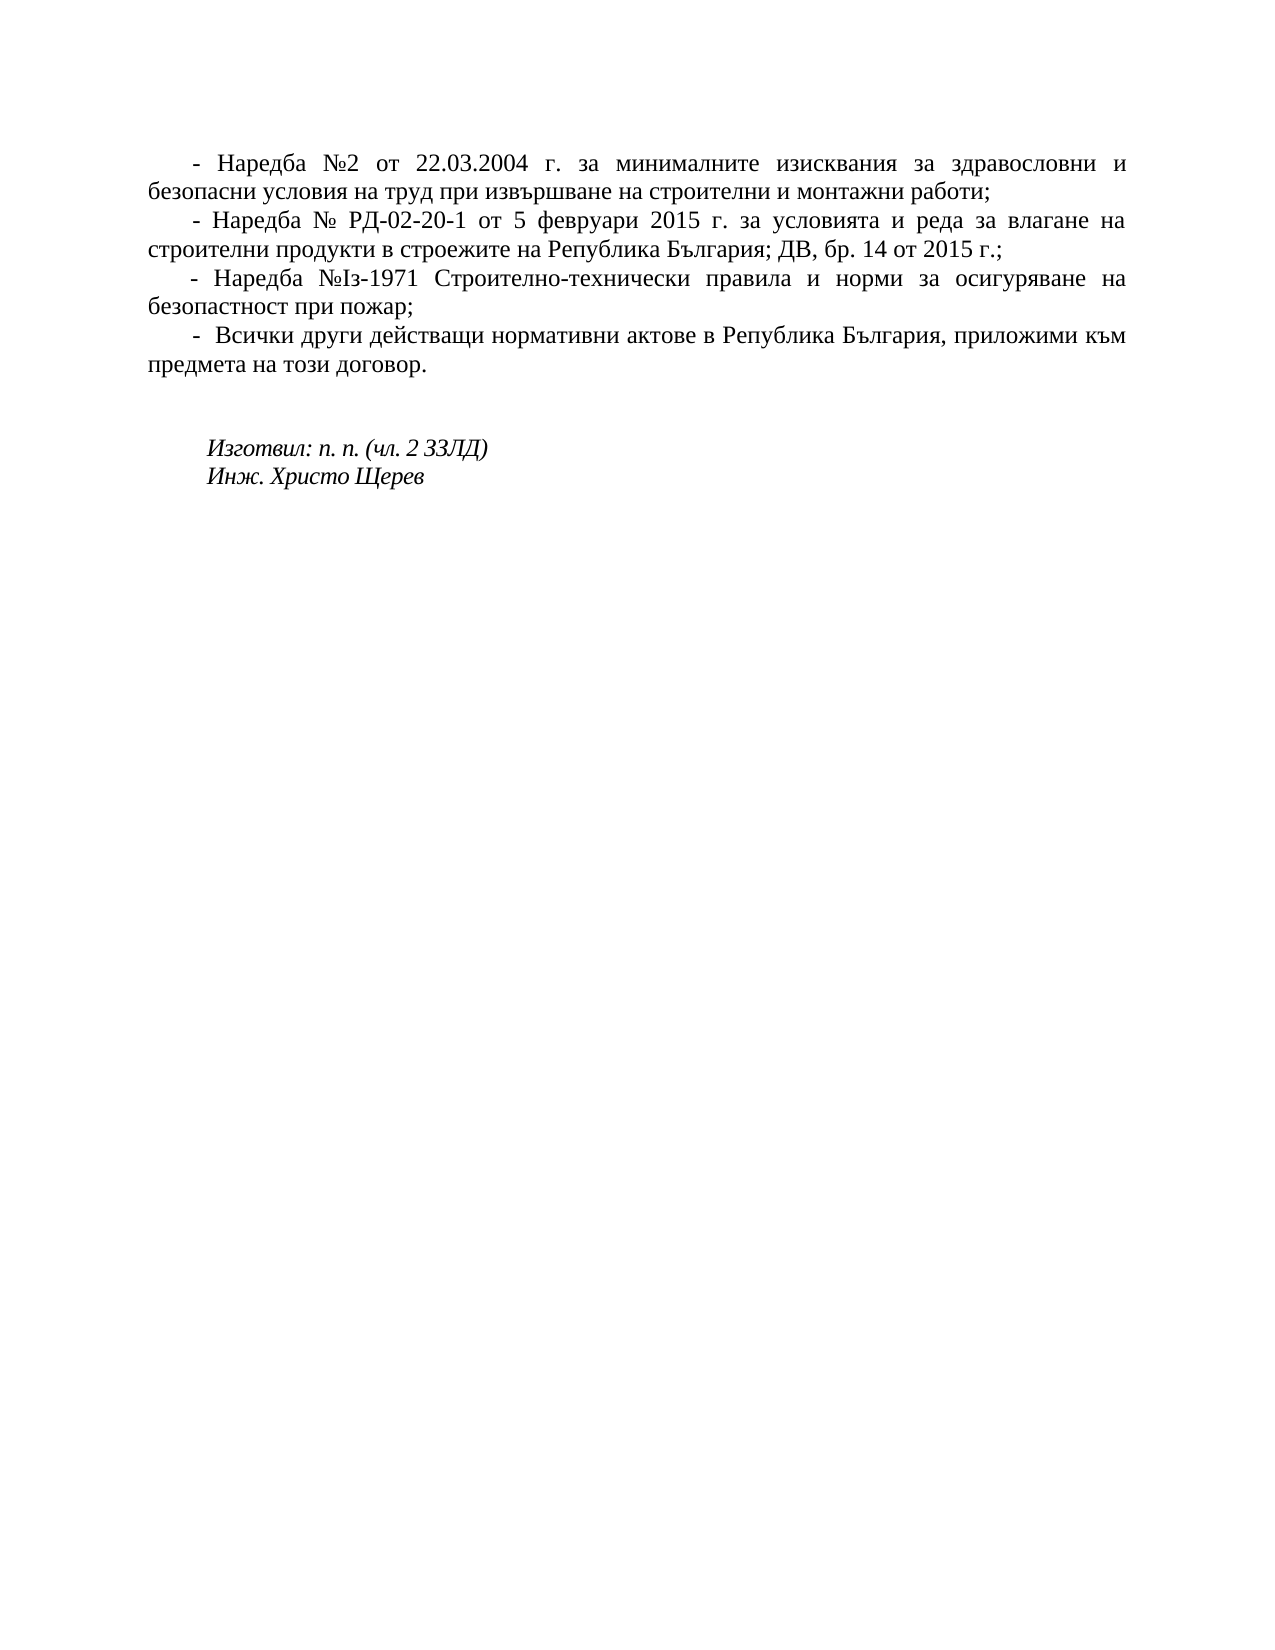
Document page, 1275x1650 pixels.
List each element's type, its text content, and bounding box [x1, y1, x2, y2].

text Инж. Христо Щерев [148, 461, 1127, 490]
text - Наредба №2 от 22.03.2004 г. за минималните изисквания за здравословни и безопасни условия на труд при извършване на строителни и монтажни работи; [148, 148, 1127, 205]
text - Всички други действащи нормативни актове в Република България, приложими към предмета на този договор. [148, 320, 1127, 378]
text - Наредба №Iз-1971 Строително-технически правила и норми за осигуряване на безопастност при пожар; [148, 263, 1127, 320]
text - Наредба № РД-02-20-1 от 5 февруари 2015 г. за условията и реда за влагане на строителни продукти в строежите на Република България; ДВ, бр. 14 от 2015 г.; [148, 205, 1127, 263]
text Изготвил: п. п. (чл. 2 ЗЗЛД) [148, 433, 1127, 461]
